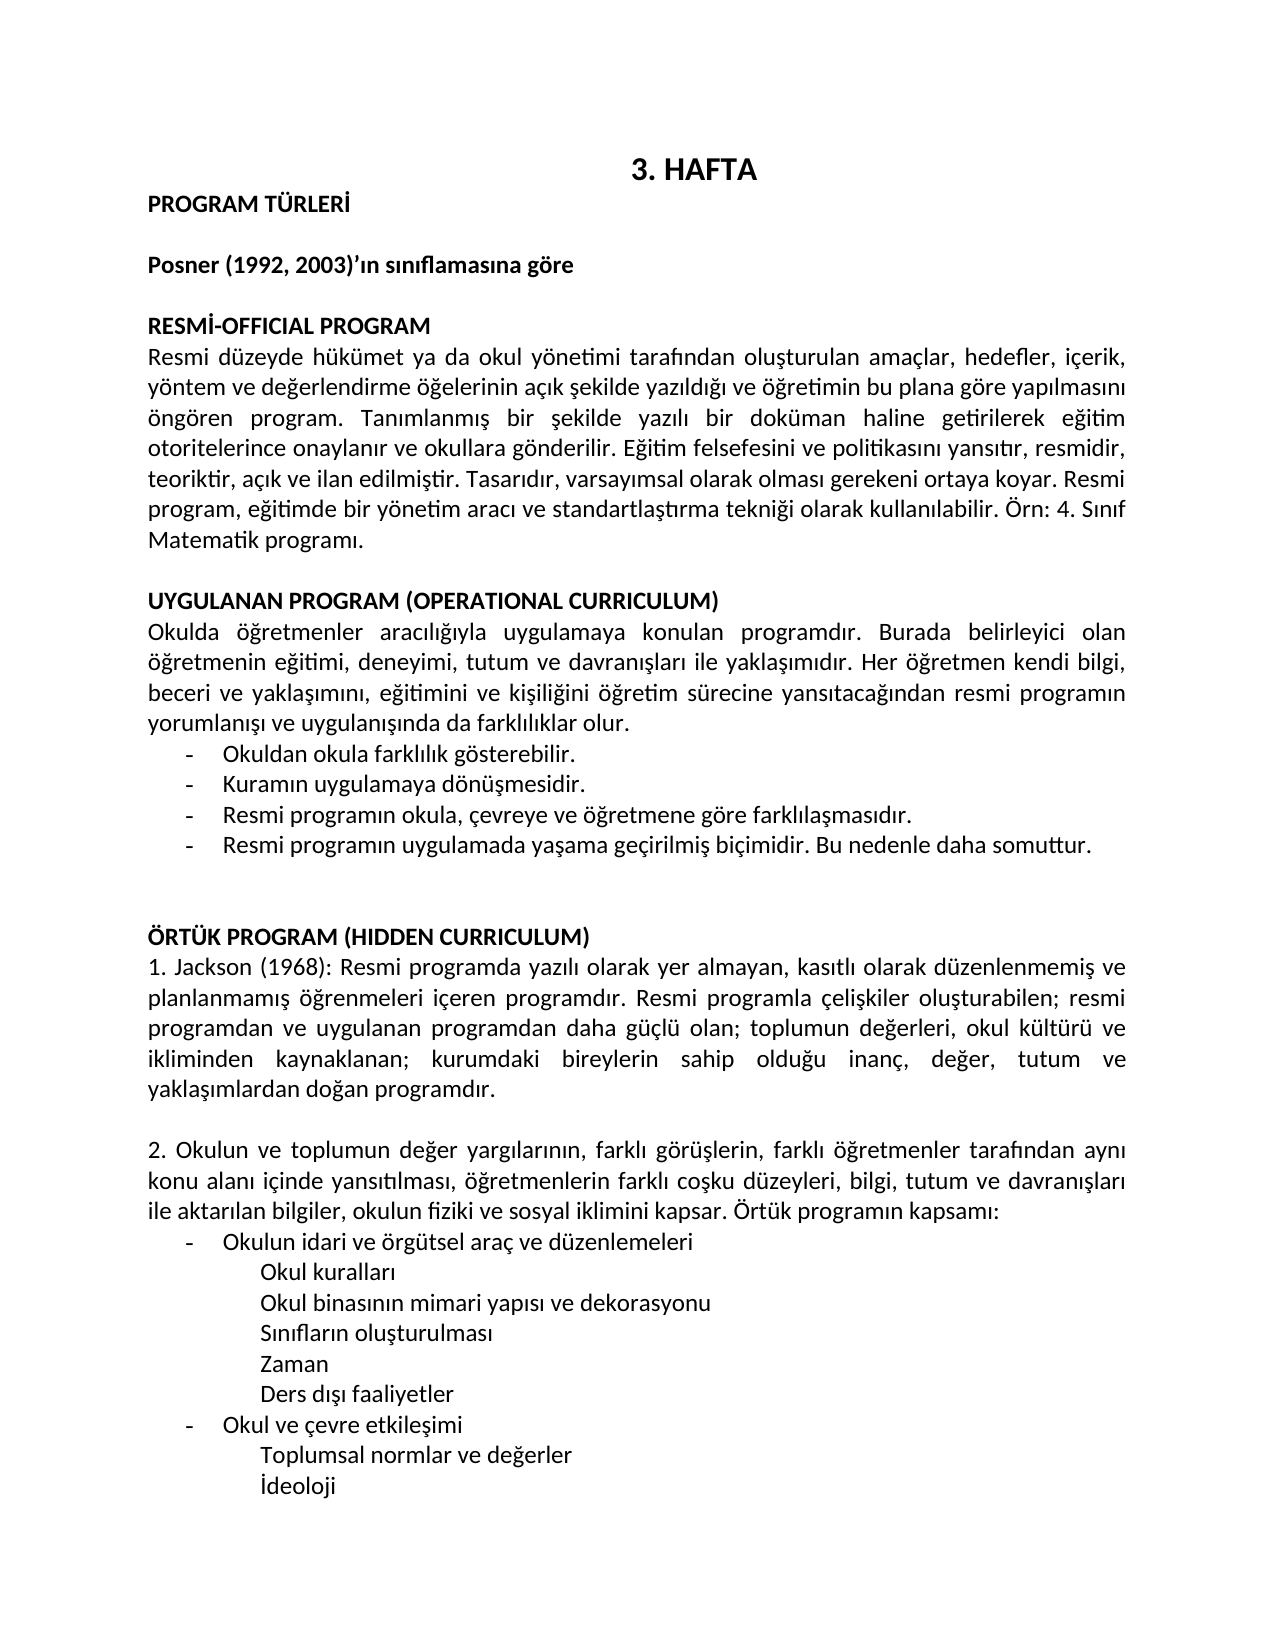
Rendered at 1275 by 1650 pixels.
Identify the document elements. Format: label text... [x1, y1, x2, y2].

text Sınıfların oluşturulması [260, 1318, 1127, 1348]
text Okulda öğretmenler aracılığıyla uygulamaya konulan programdır. Burada belirleyici olan öğretmenin eğitimi, deneyimi, tutum ve davranışları ile yaklaşımıdır. Her öğretmen kendi bilgi, beceri ve yaklaşımını, eğitimini ve kişiliğini öğretim sürecine yansıtacağından resmi programın yorumlanışı ve uygulanışında da farklılıklar olur. [148, 616, 1127, 738]
text Resmi düzeyde hükümet ya da okul yönetimi tarafından oluşturulan amaçlar, hedefler, içerik, yöntem ve değerlendirme öğelerinin açık şekilde yazıldığı ve öğretimin bu plana göre yapılmasını öngören program. Tanımlanmış bir şekilde yazılı bir doküman haline getirilerek eğitim otoritelerince onaylanır ve okullara gönderilir. Eğitim felsefesini ve politikasını yansıtır, resmidir, teoriktir, açık ve ilan edilmiştir. Tasarıdır, varsayımsal olarak olması gerekeni ortaya koyar. Resmi program, eğitimde bir yönetim aracı ve standartlaştırma tekniği olarak kullanılabilir. Örn: 4. Sınıf Matematik programı. [148, 341, 1127, 554]
list Kuramın uygulamaya dönüşmesidir. [185, 768, 1127, 799]
text Okul binasının mimari yapısı ve dekorasyonu [260, 1287, 1127, 1318]
text Toplumsal normlar ve değerler [260, 1440, 1127, 1470]
text RESMİ-OFFICIAL PROGRAM [148, 310, 1127, 341]
text PROGRAM TÜRLERİ [148, 188, 1127, 219]
text İdeoloji [260, 1470, 1127, 1501]
text Okul kuralları [260, 1257, 1127, 1287]
text Posner (1992, 2003)’ın sınıflamasına göre [148, 249, 1127, 280]
text 2. Okulun ve toplumun değer yargılarının, farklı görüşlerin, farklı öğretmenler tarafından aynı konu alanı içinde yansıtılması, öğretmenlerin farklı coşku düzeyleri, bilgi, tutum ve davranışları ile aktarılan bilgiler, okulun fiziki ve sosyal iklimini kapsar. Örtük programın kapsamı: [148, 1134, 1127, 1226]
list Okul ve çevre etkileşimi [185, 1409, 1127, 1440]
text 1. Jackson (1968): Resmi programda yazılı olarak yer almayan, kasıtlı olarak düzenlenmemiş ve planlanmamış öğrenmeleri içeren programdır. Resmi programla çelişkiler oluşturabilen; resmi programdan ve uygulanan programdan daha güçlü olan; toplumun değerleri, okul kültürü ve ikliminden kaynaklanan; kurumdaki bireylerin sahip olduğu inanç, değer, tutum ve yaklaşımlardan doğan programdır. [148, 951, 1127, 1104]
text 3. HAFTA [260, 148, 1127, 188]
text Ders dışı faaliyetler [260, 1379, 1127, 1409]
list Okulun idari ve örgütsel araç ve düzenlemeleri [185, 1226, 1127, 1257]
list Resmi programın uygulamada yaşama geçirilmiş biçimidir. Bu nedenle daha somuttur. [185, 829, 1127, 860]
list Resmi programın okula, çevreye ve öğretmene göre farklılaşmasıdır. [185, 799, 1127, 829]
list Okuldan okula farklılık gösterebilir. [185, 738, 1127, 768]
text ÖRTÜK PROGRAM (HIDDEN CURRICULUM) [148, 921, 1127, 951]
text Zaman [260, 1348, 1127, 1379]
text UYGULANAN PROGRAM (OPERATIONAL CURRICULUM) [148, 585, 1127, 616]
